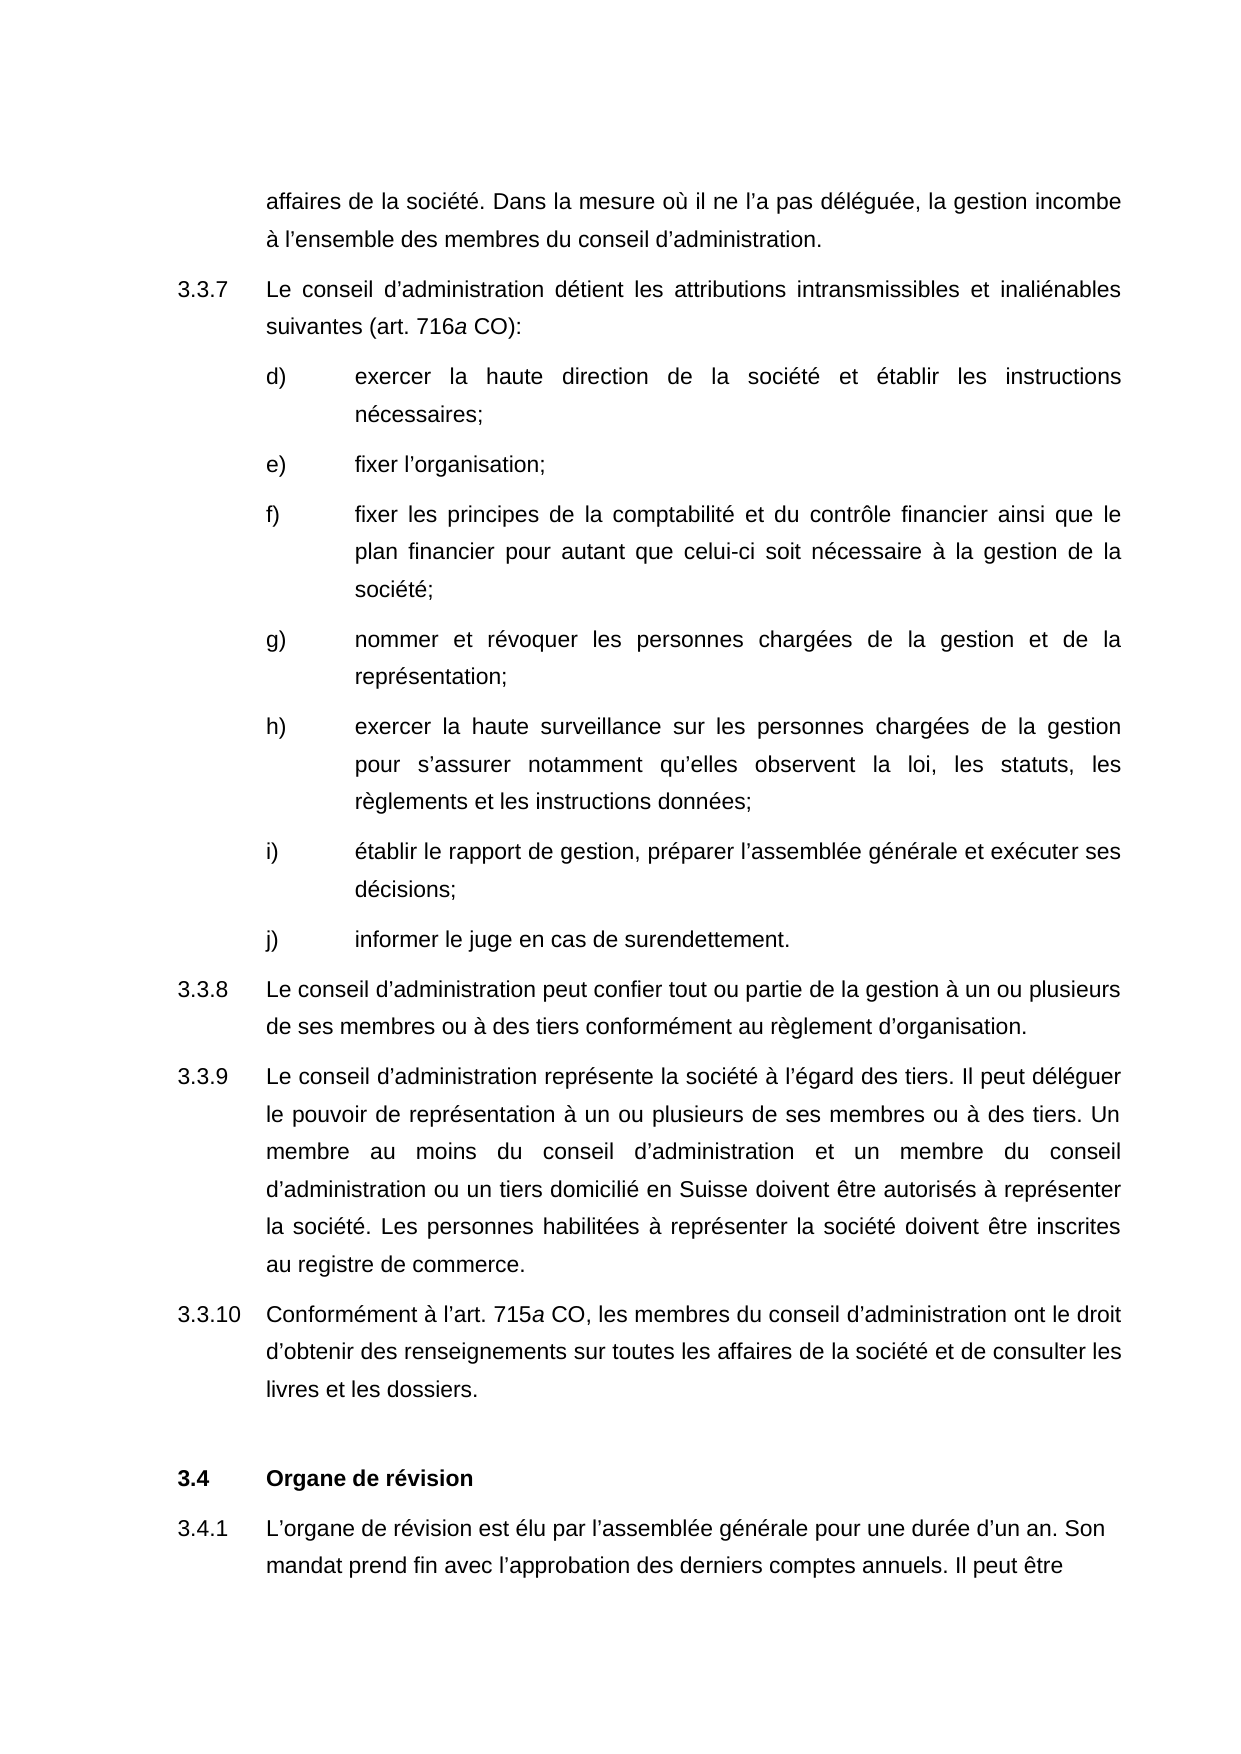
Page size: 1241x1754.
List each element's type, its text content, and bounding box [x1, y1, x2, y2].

subtitle Le conseil d’administration peut confier tout ou partie de la gestion à un ou plusieurs de ses membres ou à des tiers conformément au règlement d’organisation. [177, 965, 1122, 1040]
subtitle Organe de révision [177, 1453, 1122, 1491]
list établir le rapport de gestion, préparer l’assemblée générale et exécuter ses décisions; [266, 827, 1122, 902]
subtitle Conformément à l’art. 715a CO, les membres du conseil d’administration ont le droit d’obtenir des renseignements sur toutes les affaires de la société et de consulter les livres et les dossiers. [177, 1290, 1122, 1402]
list fixer les principes de la comptabilité et du contrôle financier ainsi que le plan financier pour autant que celui-ci soit nécessaire à la gestion de la société; [266, 490, 1122, 602]
subtitle Le conseil d’administration détient les attributions intransmissibles et inaliénables suivantes (art. 716a CO): [177, 265, 1122, 340]
list informer le juge en cas de surendettement. [266, 915, 1122, 952]
subtitle Le conseil d’administration représente la société à l’égard des tiers. Il peut déléguer le pouvoir de représentation à un ou plusieurs de ses membres ou à des tiers. Un membre au moins du conseil d’administration et un membre du conseil d’administration ou un tiers domicilié en Suisse doivent être autorisés à représenter la société. Les personnes habilitées à représenter la société doivent être inscrites au registre de commerce. [177, 1052, 1122, 1277]
list nommer et révoquer les personnes chargées de la gestion et de la représentation; [266, 615, 1122, 690]
list fixer l’organisation; [266, 440, 1122, 477]
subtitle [177, 1503, 1122, 1578]
list exercer la haute direction de la société et établir les instructions nécessaires; [266, 352, 1122, 427]
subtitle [177, 177, 1122, 252]
list exercer la haute surveillance sur les personnes chargées de la gestion pour s’assurer notamment qu’elles observent la loi, les statuts, les règlements et les instructions données; [266, 702, 1122, 815]
